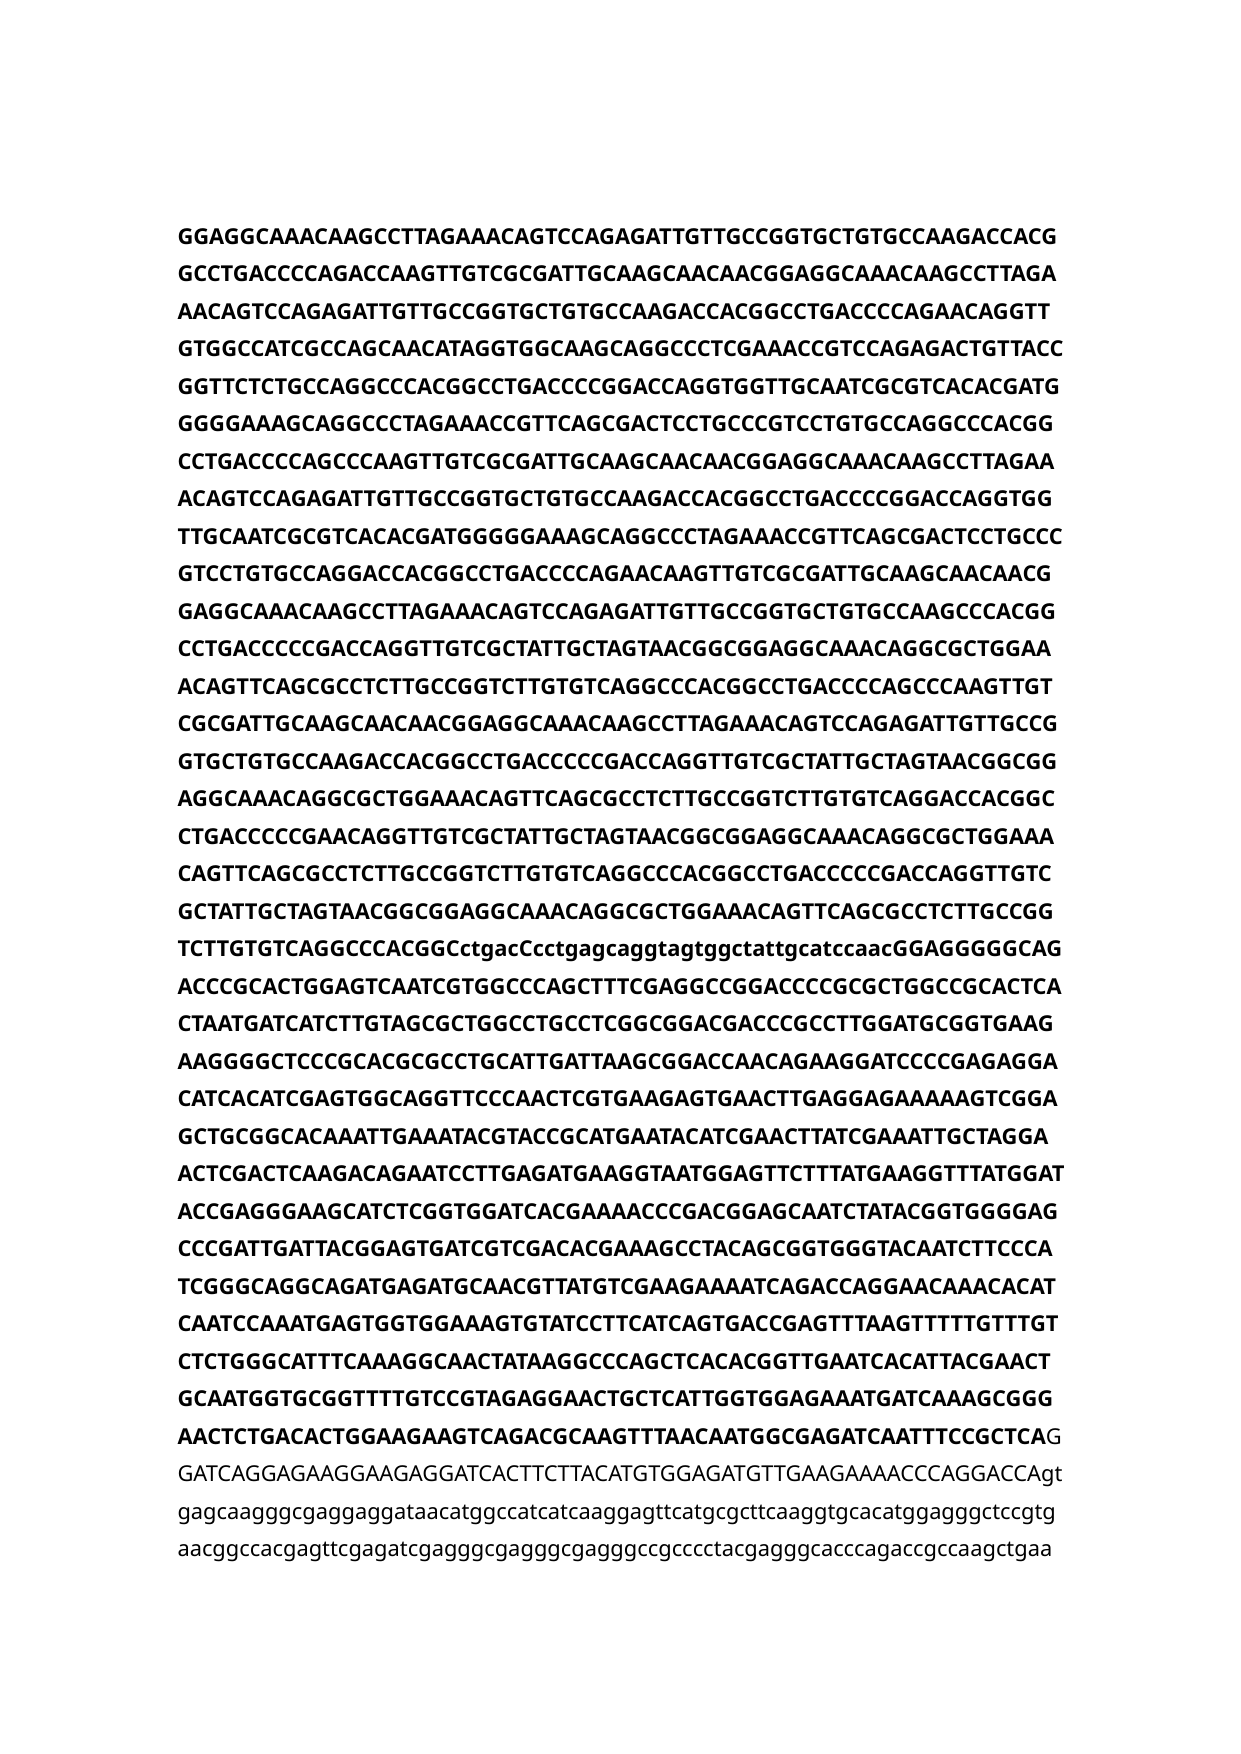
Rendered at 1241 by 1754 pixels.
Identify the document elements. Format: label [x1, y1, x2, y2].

text [177, 217, 1063, 1567]
